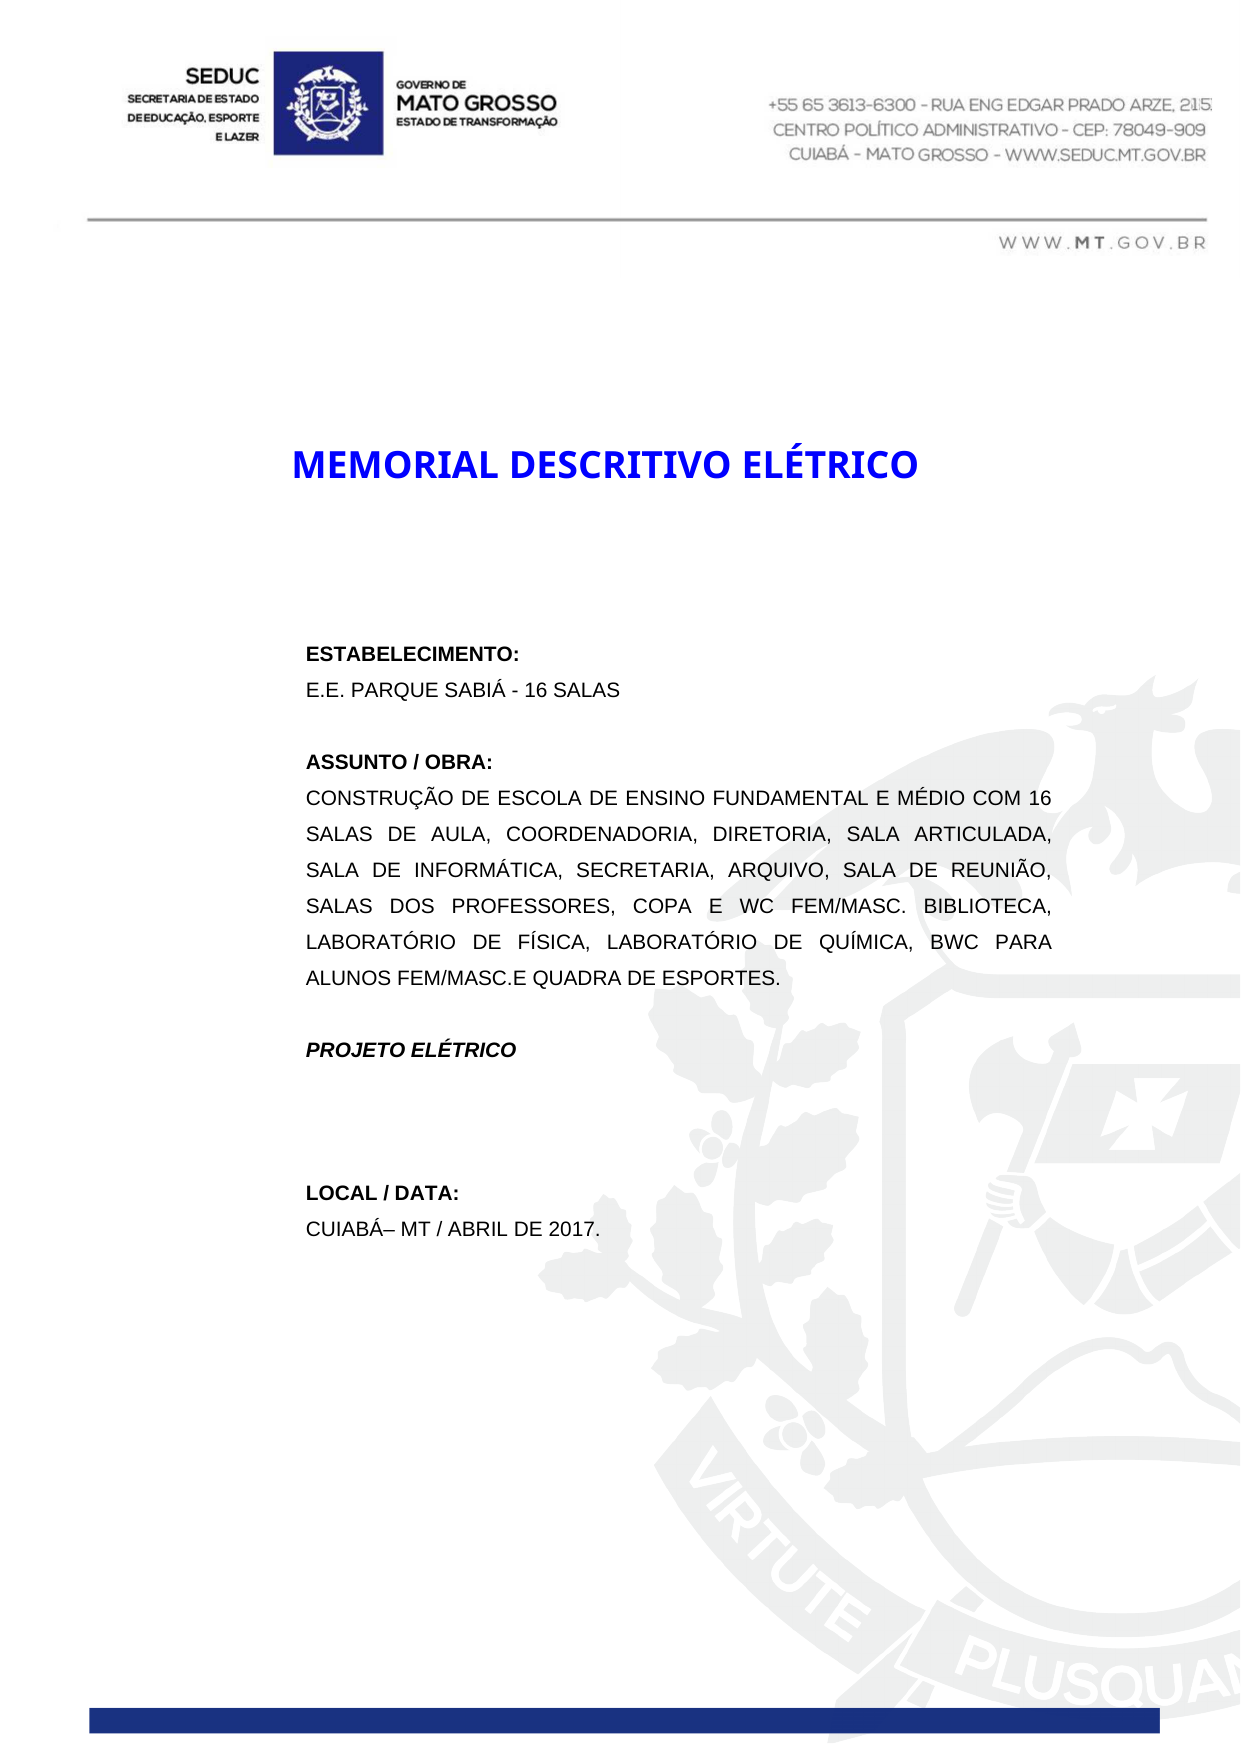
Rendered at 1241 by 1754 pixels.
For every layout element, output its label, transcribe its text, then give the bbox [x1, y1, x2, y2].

text CUIABÁ– MT / ABRIL DE 2017. [187, 1217, 1053, 1241]
text ASSUNTO / OBRA: [187, 750, 1053, 774]
text MEMORIAL DESCRITIVO ELÉTRICO [158, 439, 1053, 490]
text CONSTRUÇÃO DE ESCOLA DE ENSINO FUNDAMENTAL E MÉDIO COM 16 SALAS DE AULA, COORDENADORIA, DIRETORIA, SALA ARTICULADA, SALA DE INFORMÁTICA, SECRETARIA, ARQUIVO, SALA DE REUNIÃO, SALAS DOS PROFESSORES, COPA E WC FEM/MASC. BIBLIOTECA, LABORATÓRIO DE FÍSICA, LABORATÓRIO DE QUÍMICA, BWC PARA ALUNOS FEM/MASC.E QUADRA DE ESPORTES. [306, 786, 1053, 989]
text ESTABELECIMENTO: [187, 642, 1053, 666]
picture [1, 0, 1241, 1754]
text PROJETO ELÉTRICO [306, 1037, 1053, 1061]
text E.E. PARQUE SABIÁ - 16 SALAS [187, 678, 1053, 702]
text LOCAL / DATA: [187, 1181, 1053, 1205]
